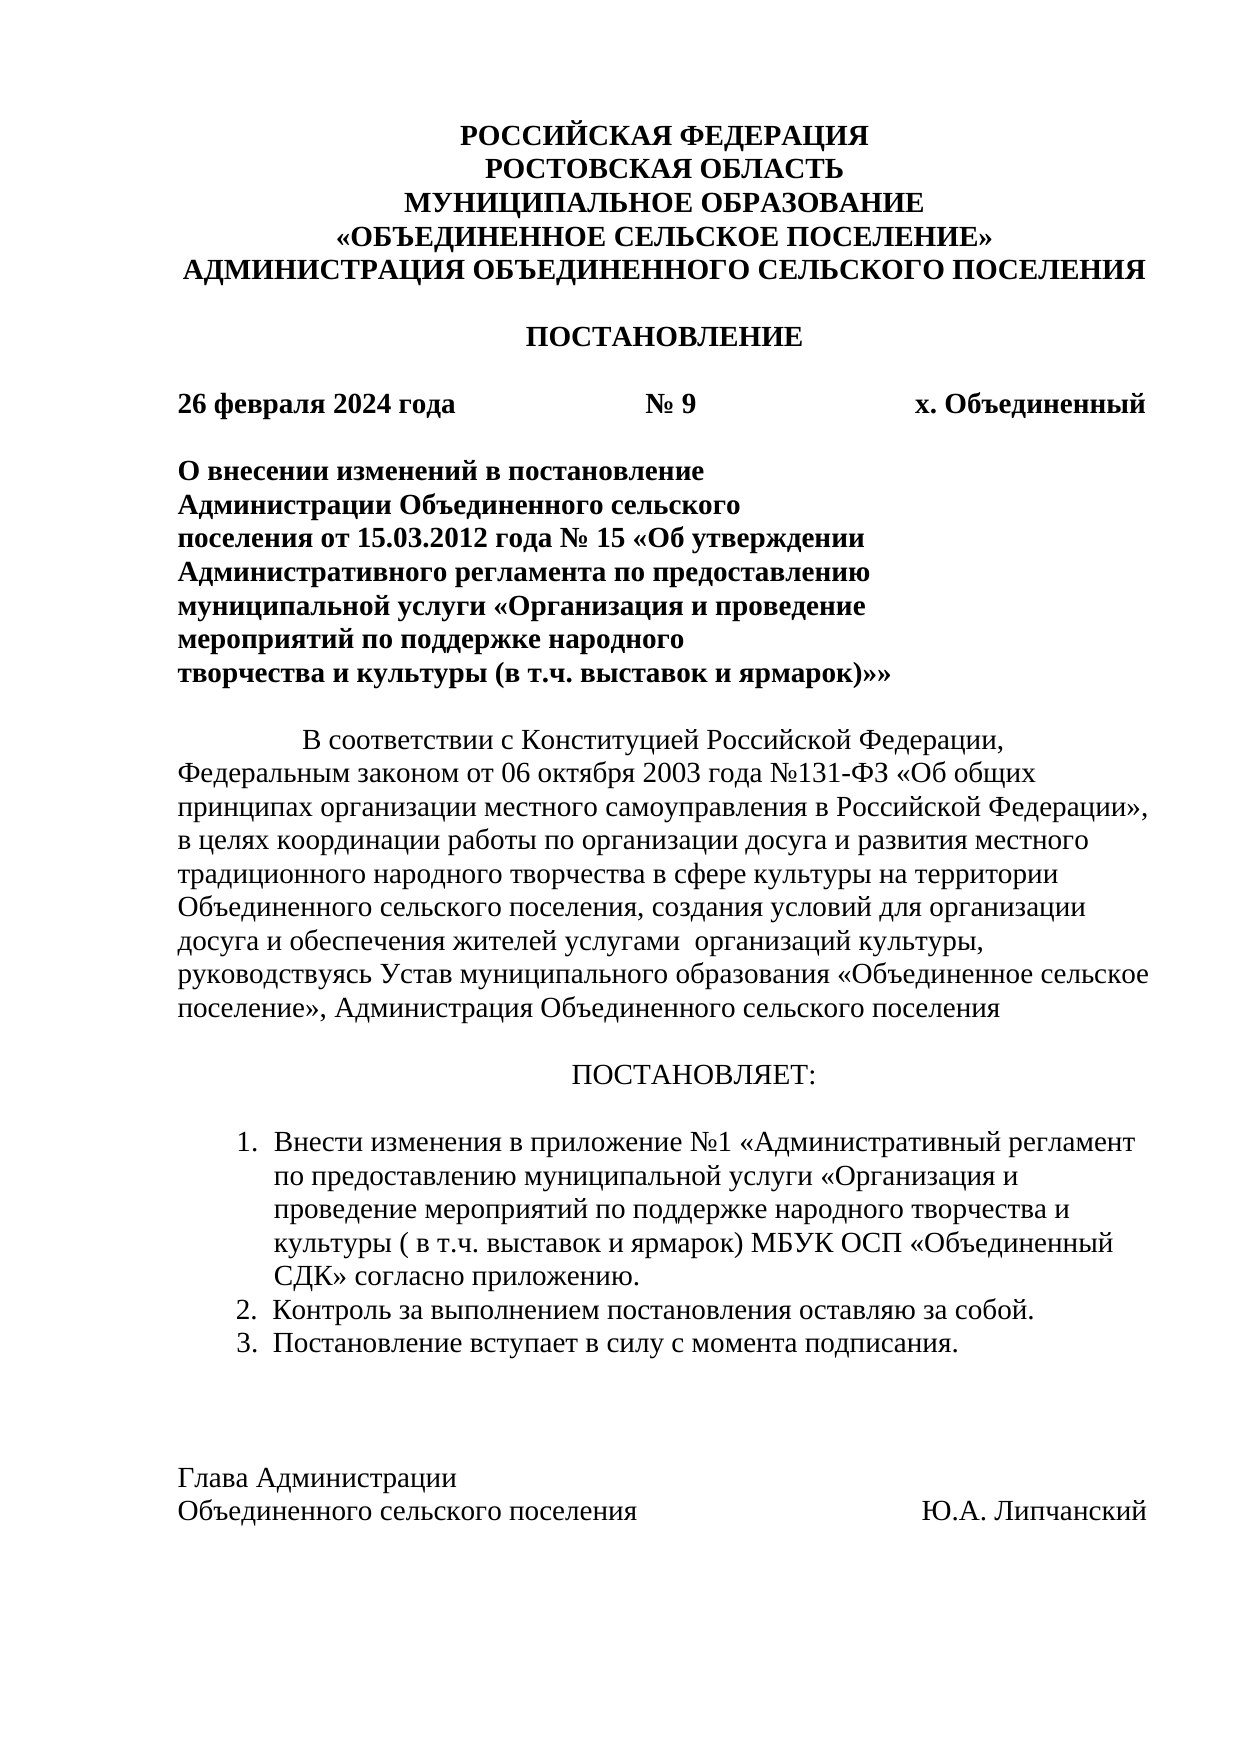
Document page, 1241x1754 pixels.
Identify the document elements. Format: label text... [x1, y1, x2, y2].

text РОСТОВСКАЯ ОБЛАСТЬ [177, 152, 1152, 185]
text ПОСТАНОВЛЯЕТ: [177, 1057, 1152, 1091]
text МУНИЦИПАЛЬНОЕ ОБРАЗОВАНИЕ [177, 185, 1152, 219]
text муниципальной услуги «Организация и проведение [177, 588, 1152, 621]
text поселения от 15.03.2012 года № 15 «Об утверждении [177, 521, 1152, 554]
text «ОБЪЕДИНЕННОЕ СЕЛЬСКОЕ ПОСЕЛЕНИЕ» [177, 219, 1152, 252]
text Администрации Объединенного сельского [177, 487, 1152, 521]
text творчества и культуры (в т.ч. выставок и ярмарок)»» [177, 655, 1152, 688]
text 26 февраля 2024 года № 9 х. Объединенный [177, 386, 1152, 420]
text 2. Контроль за выполнением постановления оставляю за собой. [177, 1292, 1152, 1326]
text Административного регламента по предоставлению [177, 554, 1152, 588]
text О внесении изменений в постановление [177, 453, 1152, 487]
text РОССИЙСКАЯ ФЕДЕРАЦИЯ [177, 118, 1152, 152]
text мероприятий по поддержке народного [177, 621, 1152, 655]
text Глава Администрации [177, 1460, 1152, 1493]
text В соответствии с Конституцией Российской Федерации, Федеральным законом от 06 октября 2003 года №131-ФЗ «Об общих принципах организации местного самоуправления в Российской Федерации», в целях координации работы по организации досуга и развития местного традиционного народного творчества в сфере культуры на территории Объединенного сельского поселения, создания условий для организации досуга и обеспечения жителей услугами организаций культуры, руководствуясь Устав муниципального образования «Объединенное сельское поселение», Администрация Объединенного сельского поселения [177, 722, 1152, 1024]
text ПОСТАНОВЛЕНИЕ [177, 319, 1152, 353]
list Внести изменения в приложение №1 «Административный регламент по предоставлению муниципальной услуги «Организация и проведение мероприятий по поддержке народного творчества и культуры ( в т.ч. выставок и ярмарок) МБУК ОСП «Объединенный СДК» согласно приложению. [236, 1124, 1152, 1292]
text АДМИНИСТРАЦИЯ ОБЪЕДИНЕННОГО СЕЛЬСКОГО ПОСЕЛЕНИЯ [177, 252, 1152, 286]
text 3. Постановление вступает в силу с момента подписания. [236, 1326, 1152, 1359]
text Объединенного сельского поселения Ю.А. Липчанский [177, 1493, 1152, 1527]
